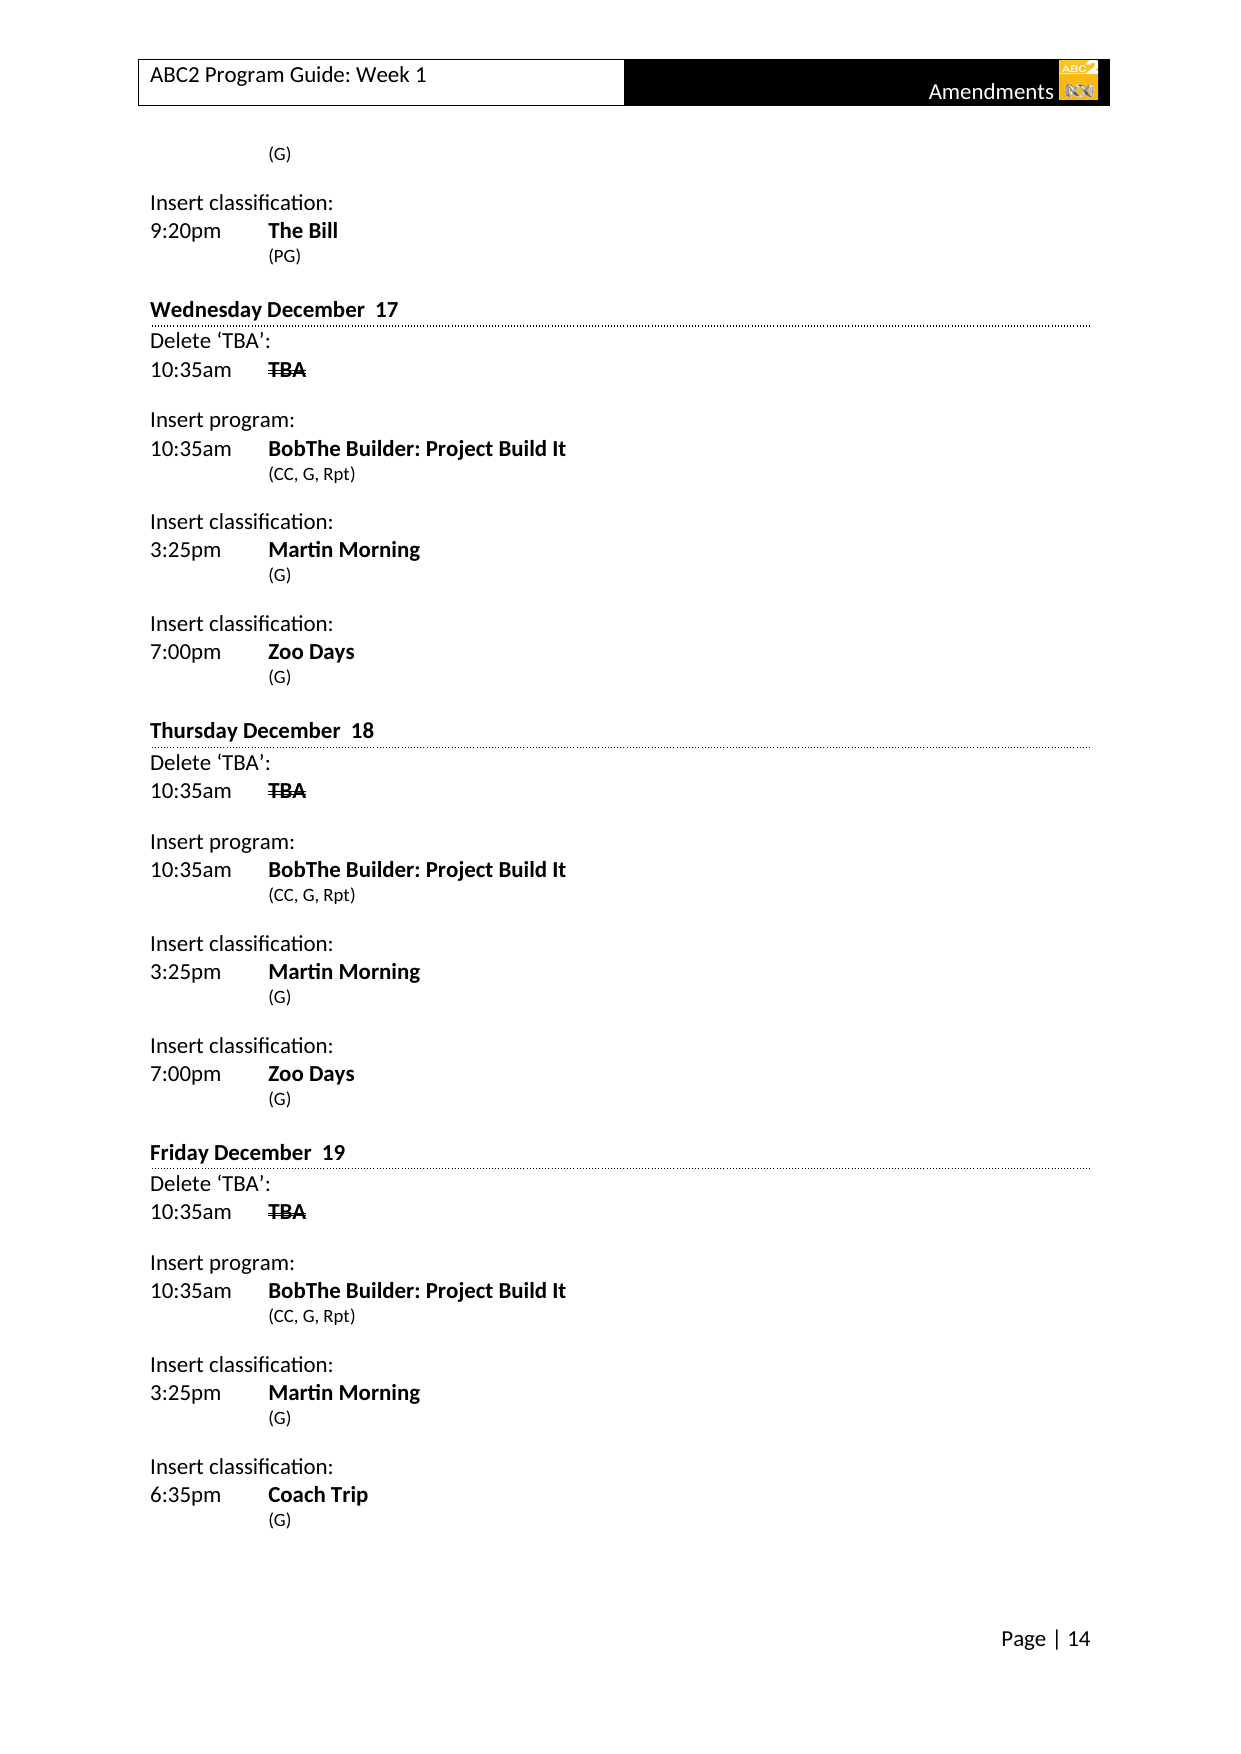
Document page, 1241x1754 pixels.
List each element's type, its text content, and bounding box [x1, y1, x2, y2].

text 10:35am TBA [150, 776, 1090, 804]
text Delete ‘TBA’: [150, 748, 1090, 776]
text 6:35pm Coach Trip [150, 1480, 1090, 1508]
text (G) [268, 142, 1090, 165]
text (G) [268, 563, 1090, 586]
text Insert program: [150, 1248, 1090, 1276]
picture [1059, 60, 1099, 100]
text 3:25pm Martin Morning [150, 1378, 1090, 1406]
text Delete ‘TBA’: [150, 327, 1090, 355]
text Friday December 19 [150, 1138, 1090, 1169]
text (G) [268, 985, 1090, 1008]
text Insert classification: [150, 507, 1090, 536]
text Insert classification: [150, 1350, 1090, 1378]
text Delete ‘TBA’: [150, 1169, 1090, 1197]
text Insert classification: [150, 609, 1090, 637]
text (G) [268, 1087, 1090, 1110]
text Insert classification: [150, 929, 1090, 957]
text 10:35am BobThe Builder: Project Build It [150, 1276, 1090, 1304]
text 3:25pm Martin Morning [150, 957, 1090, 985]
text 10:35am TBA [150, 1197, 1090, 1225]
text Insert program: [150, 406, 1090, 434]
text 7:00pm Zoo Days [150, 1059, 1090, 1087]
text Thursday December 18 [150, 716, 1090, 748]
text (CC, G, Rpt) [268, 1304, 1090, 1327]
text 10:35am TBA [150, 355, 1090, 383]
text Insert classification: [150, 1452, 1090, 1480]
text Insert classification: [150, 1031, 1090, 1059]
text (PG) [268, 244, 1090, 267]
text 7:00pm Zoo Days [150, 637, 1090, 665]
text 9:20pm The Bill [150, 216, 1090, 244]
text (CC, G, Rpt) [268, 883, 1090, 906]
text (CC, G, Rpt) [268, 462, 1090, 484]
text (G) [268, 1406, 1090, 1429]
text 10:35am BobThe Builder: Project Build It [150, 855, 1090, 883]
text Insert program: [150, 827, 1090, 855]
text Insert classification: [150, 188, 1090, 216]
text (G) [268, 665, 1090, 688]
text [150, 434, 1090, 462]
text Wednesday December 17 [150, 295, 1090, 327]
text (G) [268, 1508, 1090, 1531]
text 3:25pm Martin Morning [150, 536, 1090, 563]
